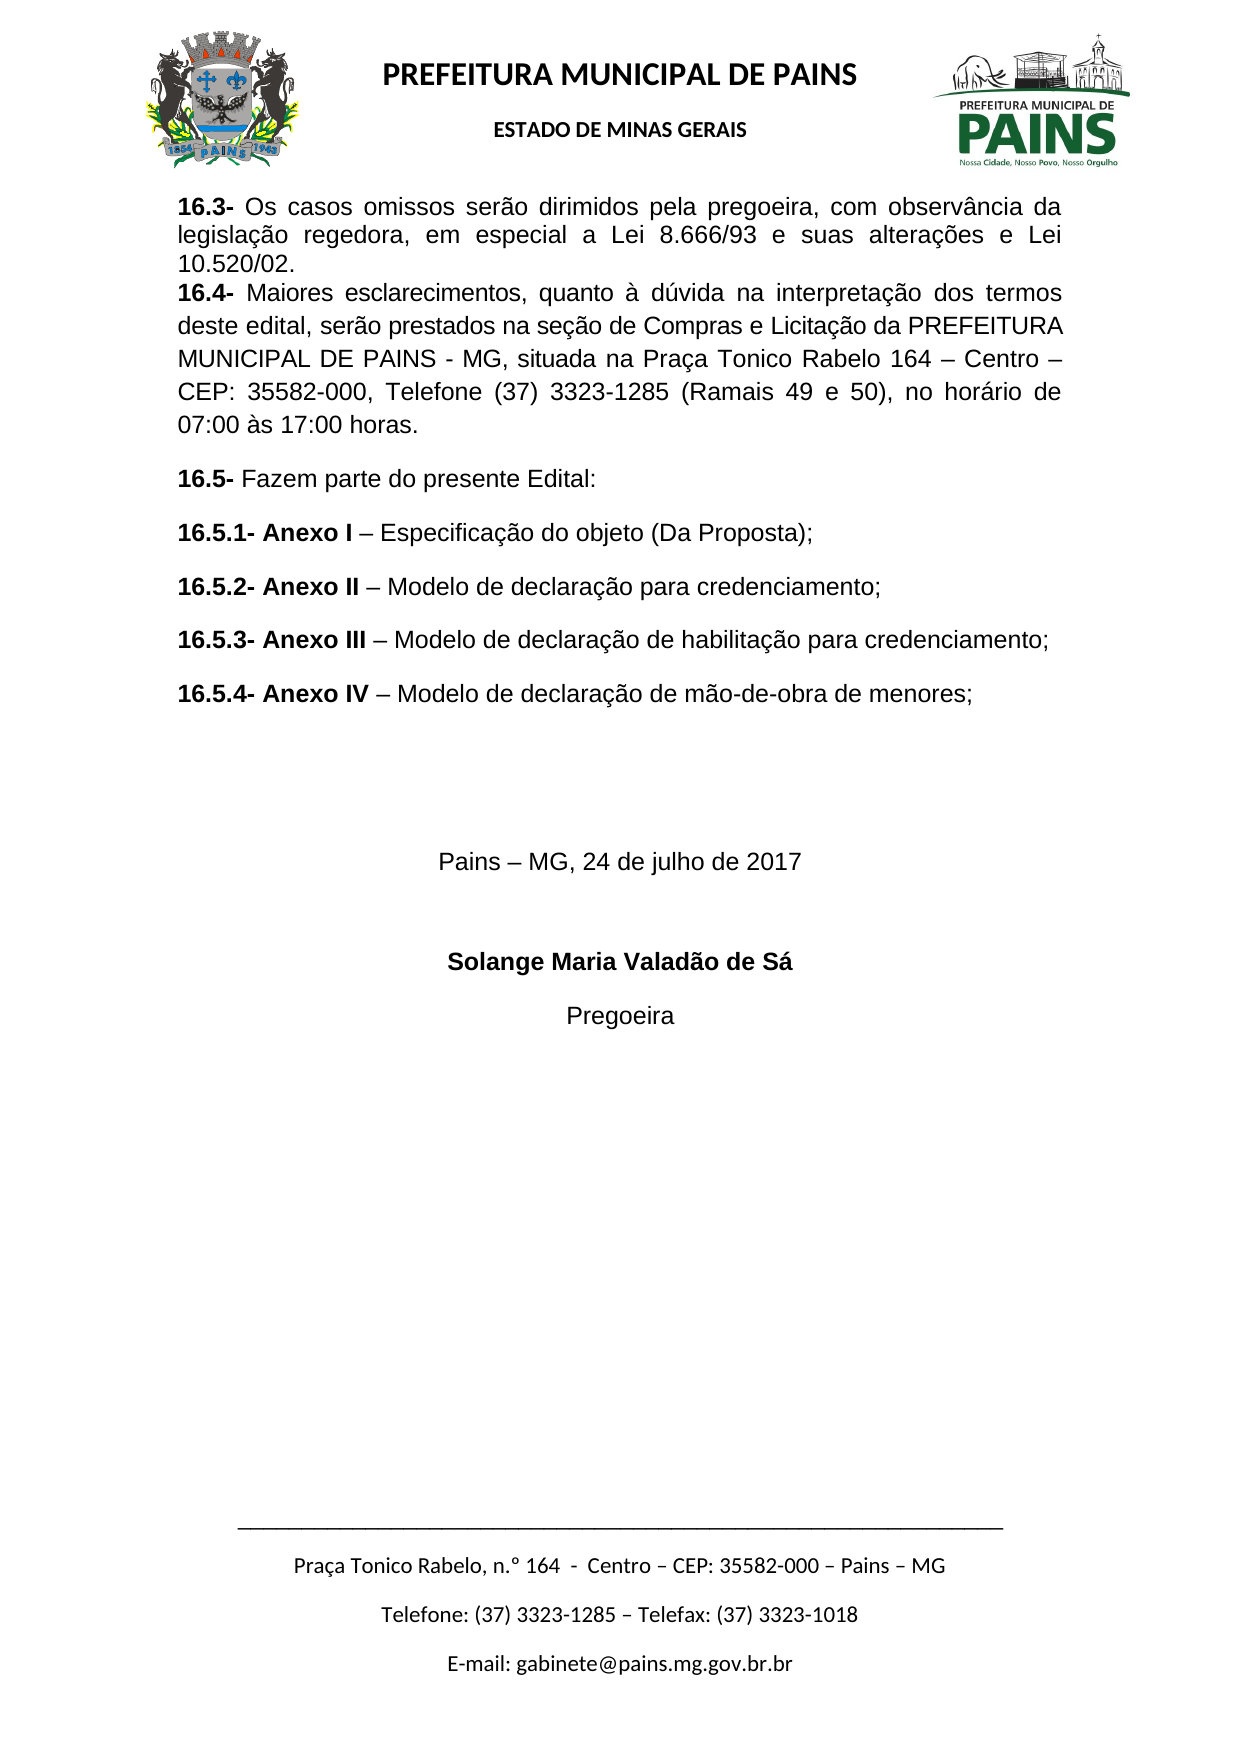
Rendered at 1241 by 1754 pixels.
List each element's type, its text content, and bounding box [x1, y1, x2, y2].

text 16.4- Maiores esclarecimentos, quanto à dúvida na interpretação dos termos deste edital, serão prestados na seção de Compras e Licitação da PREFEITURA MUNICIPAL DE PAINS - MG, situada na Praça Tonico Rabelo 164 – Centro – CEP: 35582-000, Telefone (37) 3323-1285 (Ramais 49 e 50), no horário de 07:00 às 17:00 horas. [177, 278, 1063, 439]
text 16.3- Os casos omissos serão dirimidos pela pregoeira, com observância da legislação regedora, em especial a Lei 8.666/93 e suas alterações e Lei 10.520/02. [177, 192, 1063, 278]
picture [929, 28, 1143, 176]
text 16.5.2- Anexo II – Modelo de declaração para credenciamento; [177, 571, 1063, 600]
text 16.5.1- Anexo I – Especificação do objeto (Da Proposta); [177, 518, 1063, 546]
text 16.5.4- Anexo IV – Modelo de declaração de mão-de-obra de menores; [177, 679, 1063, 708]
text Solange Maria Valadão de Sá [177, 947, 1063, 976]
text 16.5.3- Anexo III – Modelo de declaração de habilitação para credenciamento; [177, 625, 1063, 654]
text 16.5- Fazem parte do presente Edital: [177, 464, 1063, 492]
text Pregoeira [177, 1001, 1063, 1030]
text Pains – MG, 24 de julho de 2017 [177, 847, 1063, 876]
